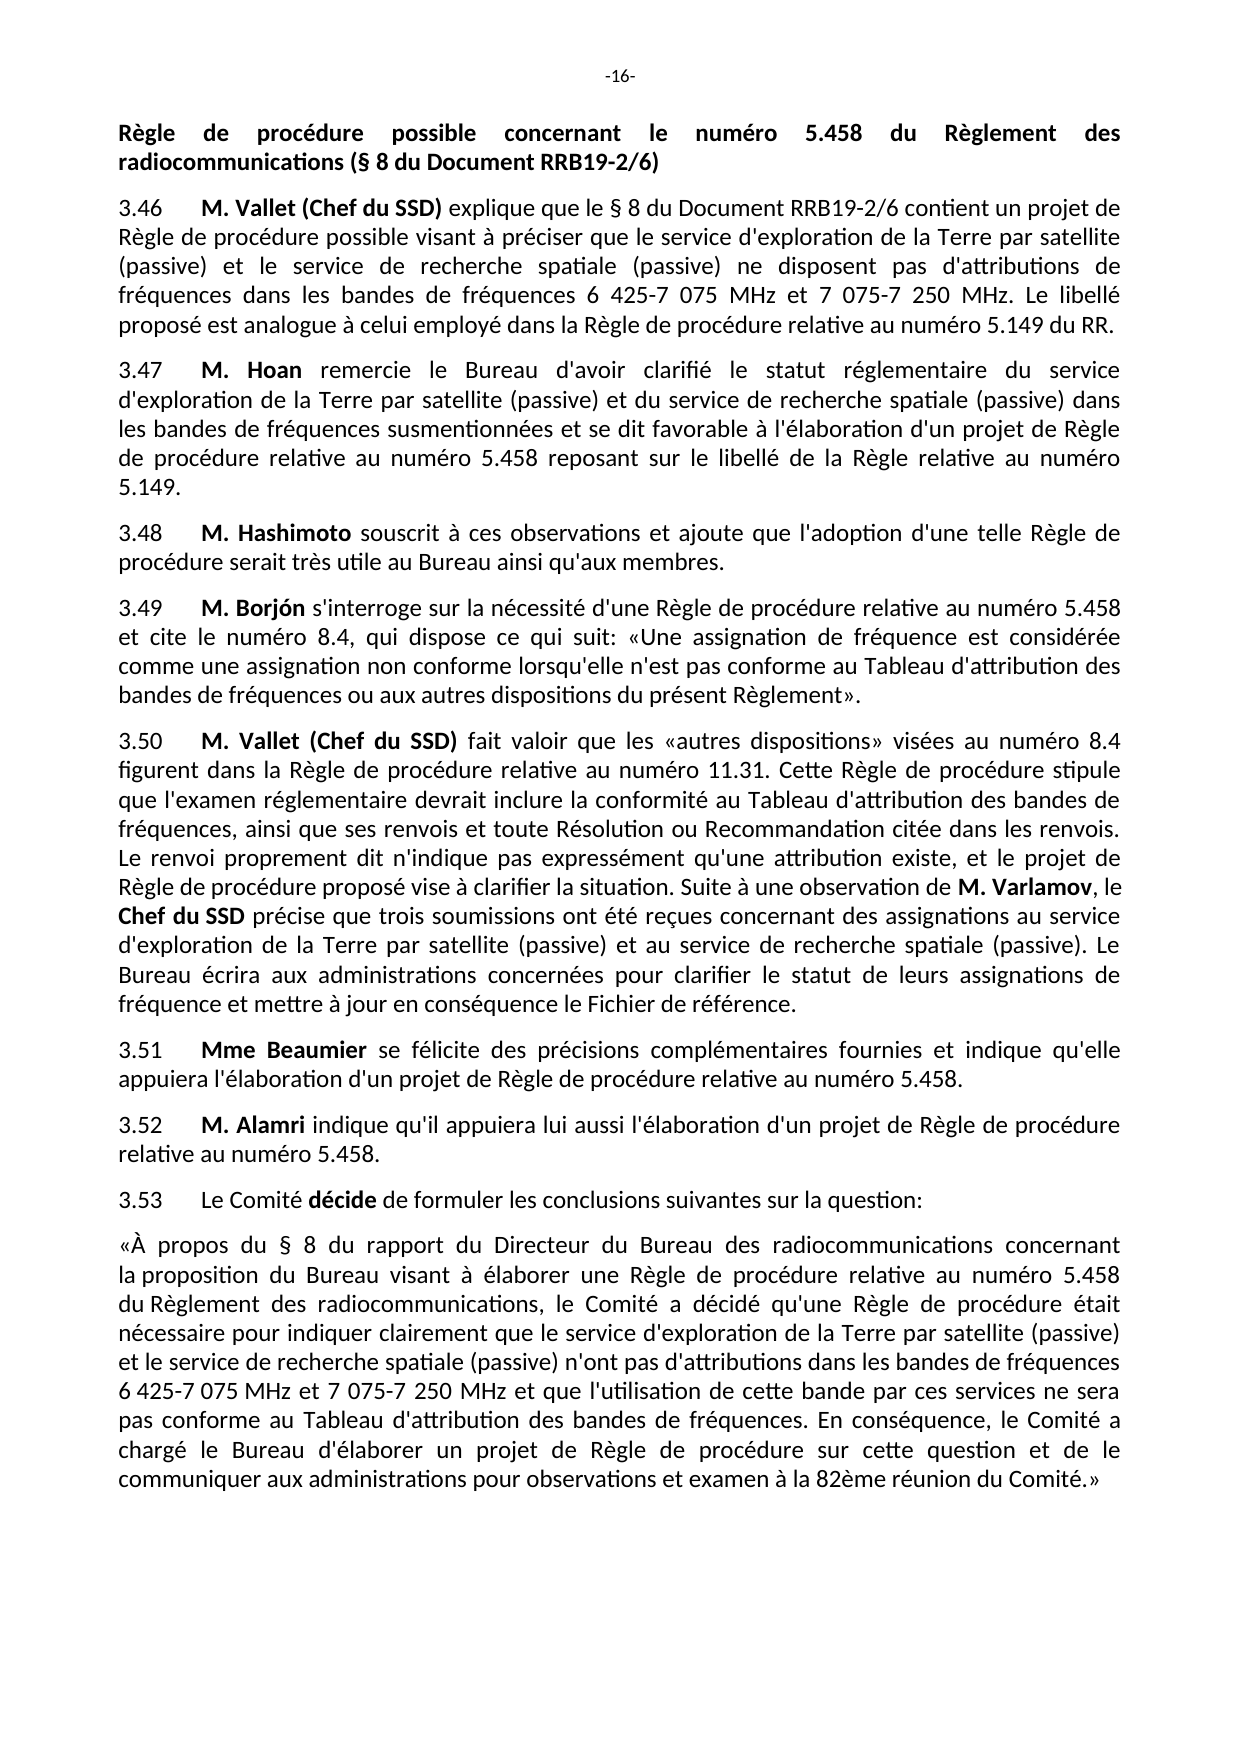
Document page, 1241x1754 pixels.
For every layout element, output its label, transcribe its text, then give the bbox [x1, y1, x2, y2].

text 3.51 Mme Beaumier se félicite des précisions complémentaires fournies et indique qu'elle appuiera l'élaboration d'un projet de Règle de procédure relative au numéro 5.458. [118, 1035, 1122, 1093]
text 3.50 M. Vallet (Chef du SSD) fait valoir que les «autres dispositions» visées au numéro 8.4 figurent dans la Règle de procédure relative au numéro 11.31. Cette Règle de procédure stipule que l'examen réglementaire devrait inclure la conformité au Tableau d'attribution des bandes de fréquences, ainsi que ses renvois et toute Résolution ou Recommandation citée dans les renvois. Le renvoi proprement dit n'indique pas expressément qu'une attribution existe, et le projet de Règle de procédure proposé vise à clarifier la situation. Suite à une observation de M. Varlamov, le Chef du SSD précise que trois soumissions ont été reçues concernant des assignations au service d'exploration de la Terre par satellite (passive) et au service de recherche spatiale (passive). Le Bureau écrira aux administrations concernées pour clarifier le statut de leurs assignations de fréquence et mettre à jour en conséquence le Fichier de référence. [118, 726, 1122, 1018]
text 3.53 Le Comité décide de formuler les conclusions suivantes sur la question: [118, 1185, 1122, 1214]
text 3.46 M. Vallet (Chef du SSD) explique que le § 8 du Document RRB19-2/6 contient un projet de Règle de procédure possible visant à préciser que le service d'exploration de la Terre par satellite (passive) et le service de recherche spatiale (passive) ne disposent pas d'attributions de fréquences dans les bandes de fréquences 6 425-7 075 MHz et 7 075-7 250 MHz. Le libellé proposé est analogue à celui employé dans la Règle de procédure relative au numéro 5.149 du RR. [118, 193, 1122, 339]
text 3.49 M. Borjón s'interroge sur la nécessité d'une Règle de procédure relative au numéro 5.458 et cite le numéro 8.4, qui dispose ce qui suit: «Une assignation de fréquence est considérée comme une assignation non conforme lorsqu'elle n'est pas conforme au Tableau d'attribution des bandes de fréquences ou aux autres dispositions du présent Règlement». [118, 593, 1122, 710]
subtitle Règle de procédure possible concernant le numéro 5.458 du Règlement des radiocommunications (§ 8 du Document RRB19-2/6) [118, 118, 1122, 176]
text 3.52 M. Alamri indique qu'il appuiera lui aussi l'élaboration d'un projet de Règle de procédure relative au numéro 5.458. [118, 1110, 1122, 1168]
text «À propos du § 8 du rapport du Directeur du Bureau des radiocommunications concernant la proposition du Bureau visant à élaborer une Règle de procédure relative au numéro 5.458 du Règlement des radiocommunications, le Comité a décidé qu'une Règle de procédure était nécessaire pour indiquer clairement que le service d'exploration de la Terre par satellite (passive) et le service de recherche spatiale (passive) n'ont pas d'attributions dans les bandes de fréquences 6 425-7 075 MHz et 7 075-7 250 MHz et que l'utilisation de cette bande par ces services ne sera pas conforme au Tableau d'attribution des bandes de fréquences. En conséquence, le Comité a chargé le Bureau d'élaborer un projet de Règle de procédure sur cette question et de le communiquer aux administrations pour observations et examen à la 82ème réunion du Comité.» [118, 1231, 1122, 1493]
text 3.47 M. Hoan remercie le Bureau d'avoir clarifié le statut réglementaire du service d'exploration de la Terre par satellite (passive) et du service de recherche spatiale (passive) dans les bandes de fréquences susmentionnées et se dit favorable à l'élaboration d'un projet de Règle de procédure relative au numéro 5.458 reposant sur le libellé de la Règle relative au numéro 5.149. [118, 356, 1122, 501]
text 3.48 M. Hashimoto souscrit à ces observations et ajoute que l'adoption d'une telle Règle de procédure serait très utile au Bureau ainsi qu'aux membres. [118, 518, 1122, 576]
